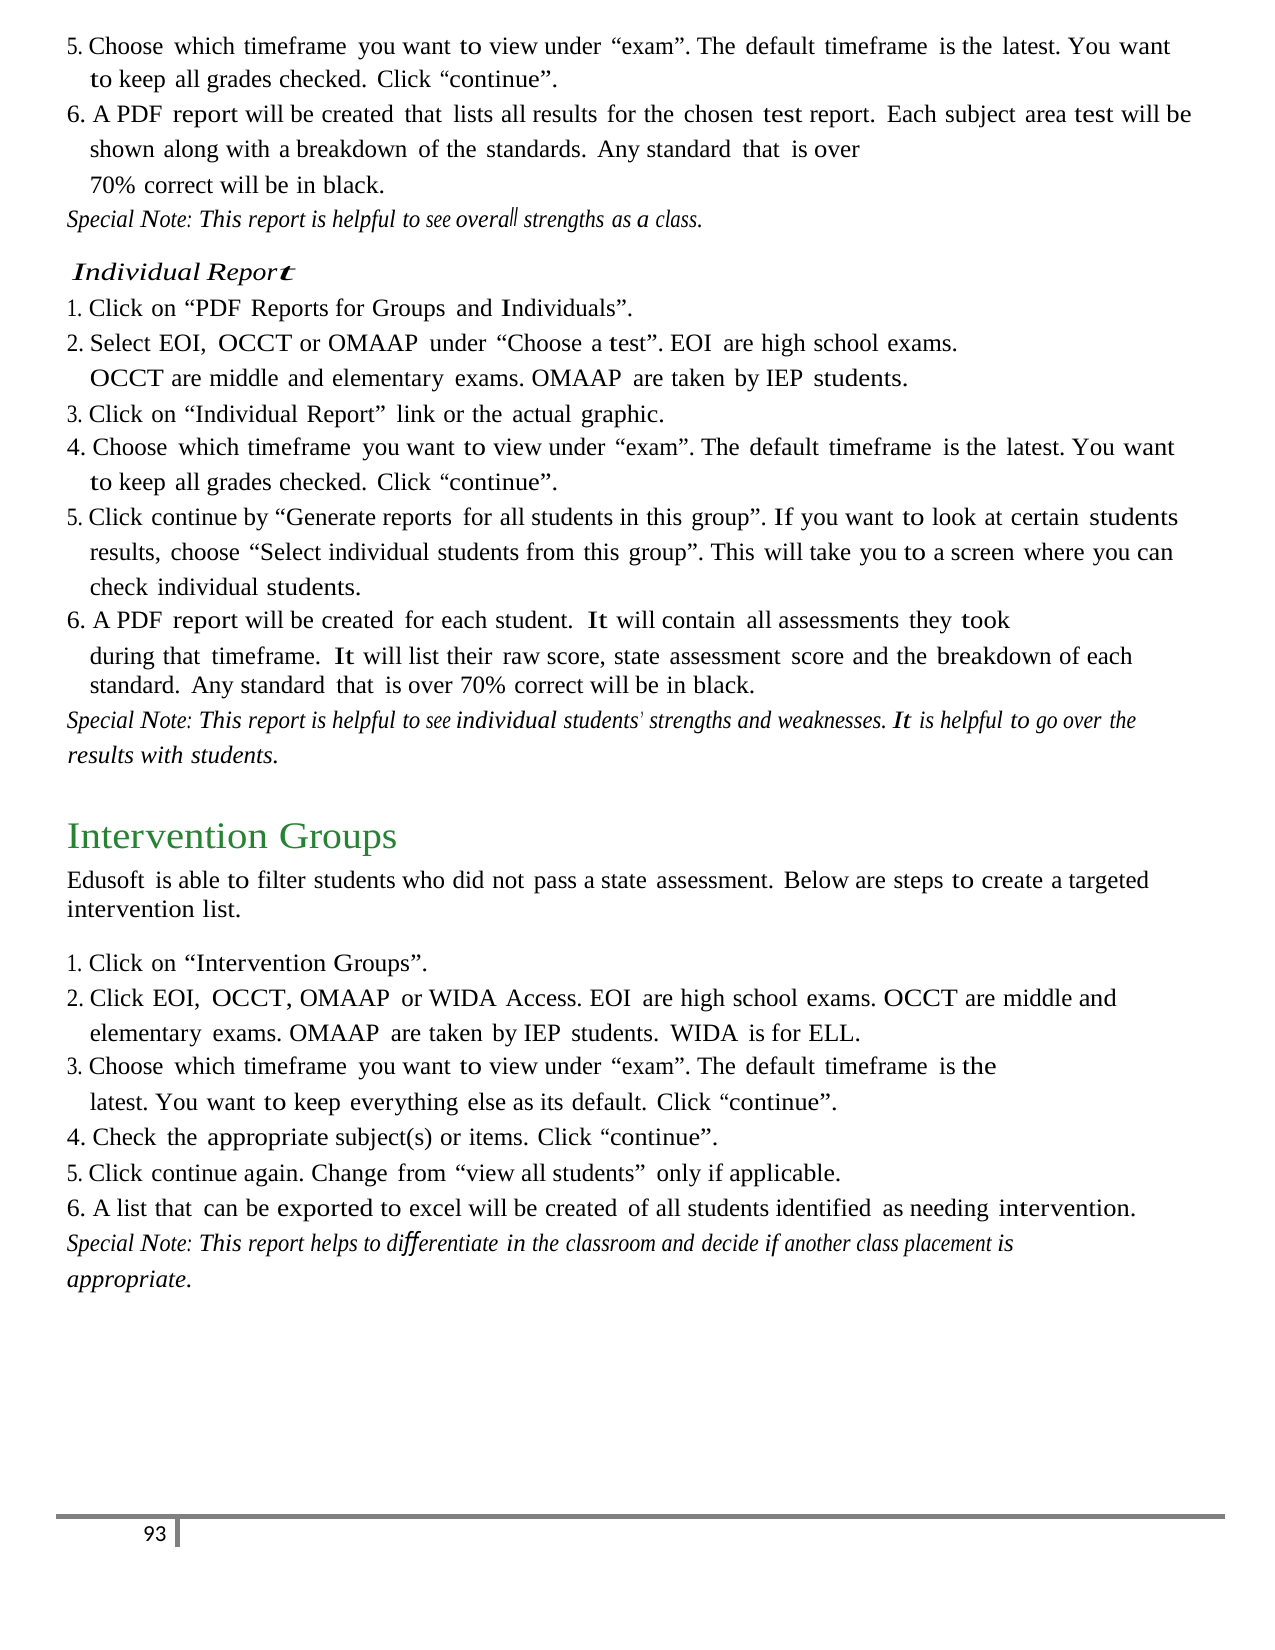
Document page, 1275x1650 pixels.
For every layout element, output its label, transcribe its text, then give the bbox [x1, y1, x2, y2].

text 70% correct will be in black. [89, 170, 1225, 198]
text Edusoft is able to filter students who did not pass a state assessment. Below are steps to create a targeted intervention list. [67, 865, 1225, 922]
text 5. Click continue by “Generate reports for all students in this group”. If you want to look at certain students results, choose “Select individual students from this group”. This will take you to a screen where you can check individual students. [67, 502, 1216, 601]
text 3. Click on “Individual Report” link or the actual graphic. [67, 399, 1225, 428]
text 2. Click EOI, OCCT, OMAAP or WIDA Access. EOI are high school exams. OCCT are middle and elementary exams. OMAAP are taken by IEP students. WIDA is for ELL. [67, 983, 1177, 1047]
text 4. Check the appropriate subject(s) or items. Click “continue”. [67, 1122, 1225, 1151]
text 1. Click on “PDF Reports for Groups and Individuals”. [67, 293, 1225, 321]
text 4. Choose which timeframe you want to view under “exam”. The default timeframe is the latest. You want to keep all grades checked. Click “continue”. [67, 432, 1177, 496]
text Intervention Groups [67, 814, 1225, 857]
text during that timeframe. It will list their raw score, state assessment score and the breakdown of each standard. Any standard that is over 70% correct will be in black. [89, 641, 1225, 698]
text 1. Click on “Intervention Groups”. [67, 948, 1225, 977]
text OCCT are middle and elementary exams. OMAAP are taken by IEP students. [89, 363, 1225, 392]
text Special Note: This report is helpful to see overall strengths as a class. [67, 198, 1225, 239]
text 6. A PDF report will be created for each student. It will contain all assessments they took [67, 607, 1225, 634]
text latest. You want to keep everything else as its default. Click “continue”. [89, 1087, 1225, 1116]
text appropriate. [67, 1264, 1225, 1293]
text 2. Select EOI, OCCT or OMAAP under “Choose a test”. EOI are high school exams. [67, 328, 1225, 357]
text 5. Click continue again. Change from “view all students” only if applicable. [67, 1158, 1225, 1186]
text Special Note: This report is helpful to see individual students’ strengths and weaknesses. It is helpful to go over the results with students. [67, 705, 1192, 769]
text Individual Report [72, 257, 1225, 286]
text 6. A PDF report will be created that lists all results for the chosen test report. Each subject area test will be shown along with a breakdown of the standards. Any standard that is over [67, 99, 1214, 163]
text 5. Choose which timeframe you want to view under “exam”. The default timeframe is the latest. You want to keep all grades checked. Click “continue”. [67, 31, 1177, 93]
text Special Note: This report helps to diﬀerentiate in the classroom and decide if another class placement is [67, 1222, 1225, 1263]
text 6. A list that can be exported to excel will be created of all students identified as needing intervention. [67, 1193, 1225, 1222]
text 3. Choose which timeframe you want to view under “exam”. The default timeframe is the [67, 1053, 1225, 1080]
